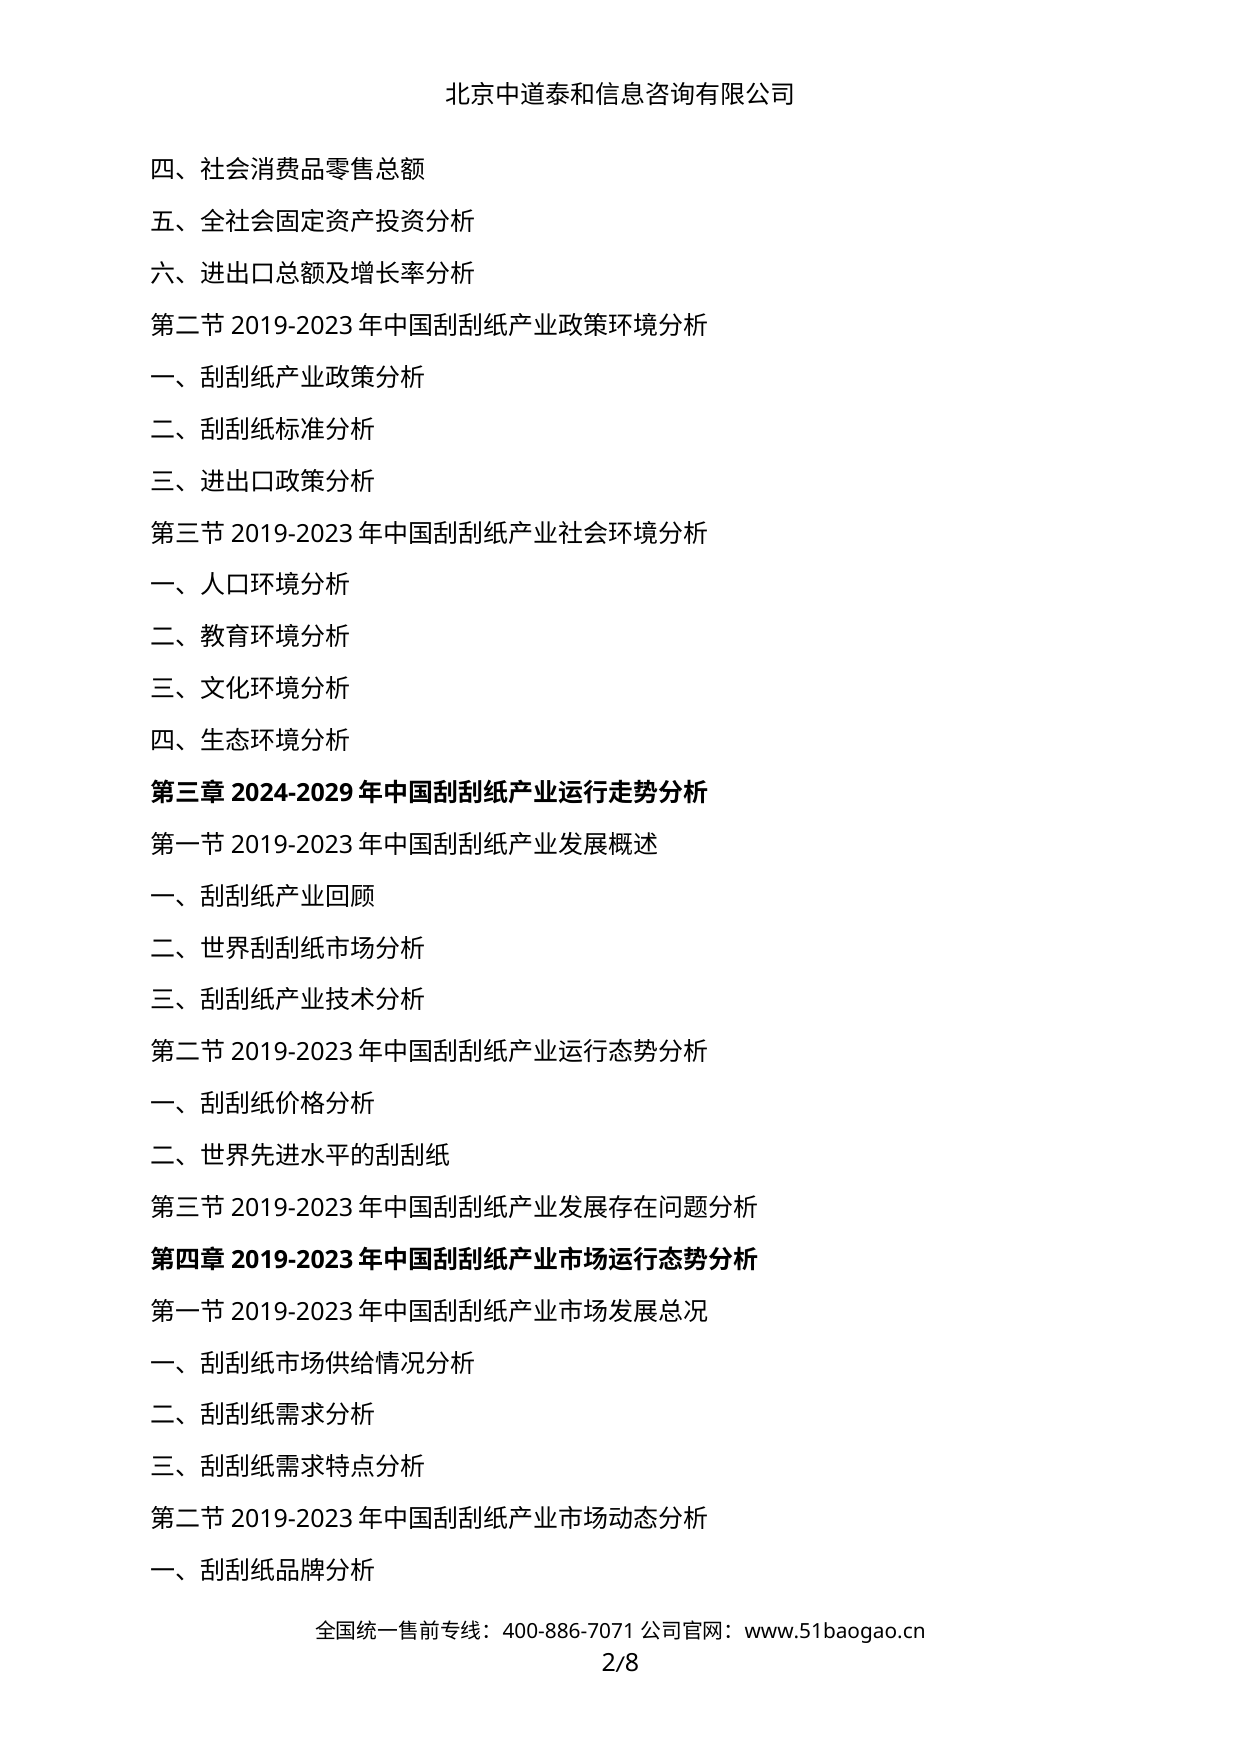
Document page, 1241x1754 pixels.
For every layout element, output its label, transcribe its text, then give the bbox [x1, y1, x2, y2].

text 四、生态环境分析 [150, 721, 1090, 757]
text 三、文化环境分析 [150, 669, 1090, 705]
text 一、刮刮纸品牌分析 [150, 1551, 1090, 1587]
text 六、进出口总额及增长率分析 [150, 254, 1090, 290]
text 五、全社会固定资产投资分析 [150, 202, 1090, 238]
text 二、刮刮纸标准分析 [150, 409, 1090, 446]
text 一、刮刮纸产业回顾 [150, 876, 1090, 912]
text 三、刮刮纸产业技术分析 [150, 980, 1090, 1016]
text 三、刮刮纸需求特点分析 [150, 1447, 1090, 1483]
text 三、进出口政策分析 [150, 461, 1090, 497]
text 第一节 2019-2023年中国刮刮纸产业市场发展总况 [150, 1291, 1090, 1327]
text 一、刮刮纸市场供给情况分析 [150, 1343, 1090, 1379]
text 第二节 2019-2023年中国刮刮纸产业政策环境分析 [150, 306, 1090, 342]
text 二、世界刮刮纸市场分析 [150, 928, 1090, 964]
text 第二节 2019-2023年中国刮刮纸产业市场动态分析 [150, 1499, 1090, 1535]
text 二、教育环境分析 [150, 617, 1090, 653]
text 第四章 2019-2023年中国刮刮纸产业市场运行态势分析 [150, 1239, 1090, 1276]
text 第三节 2019-2023年中国刮刮纸产业社会环境分析 [150, 513, 1090, 549]
text 第三章 2024-2029年中国刮刮纸产业运行走势分析 [150, 772, 1090, 809]
text 第二节 2019-2023年中国刮刮纸产业运行态势分析 [150, 1032, 1090, 1068]
text 一、人口环境分析 [150, 565, 1090, 601]
text 二、刮刮纸需求分析 [150, 1395, 1090, 1431]
text 一、刮刮纸产业政策分析 [150, 357, 1090, 394]
text 一、刮刮纸价格分析 [150, 1084, 1090, 1120]
text 四、社会消费品零售总额 [150, 150, 1090, 186]
text 第三节 2019-2023年中国刮刮纸产业发展存在问题分析 [150, 1187, 1090, 1224]
text 二、世界先进水平的刮刮纸 [150, 1136, 1090, 1172]
text 第一节 2019-2023年中国刮刮纸产业发展概述 [150, 824, 1090, 861]
